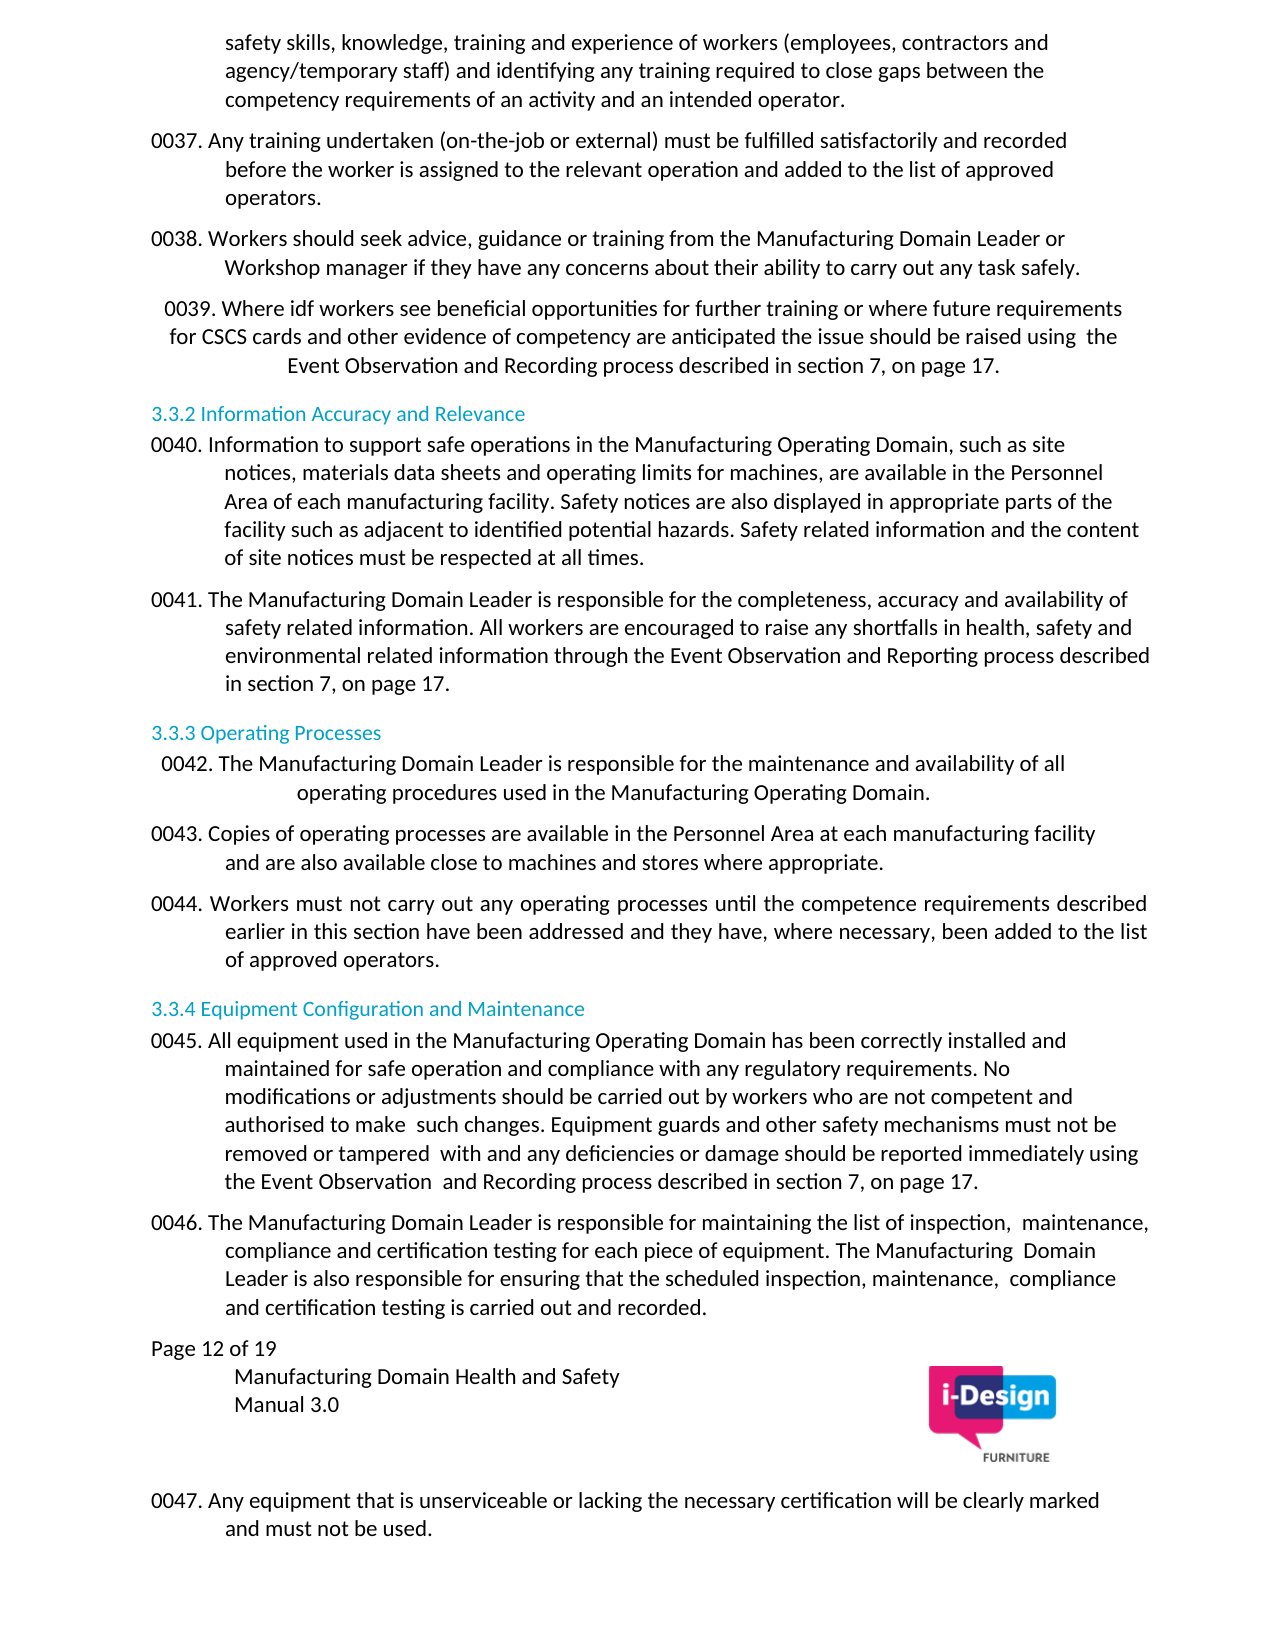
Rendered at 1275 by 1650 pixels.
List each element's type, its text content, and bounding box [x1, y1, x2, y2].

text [151, 28, 1120, 113]
text 0046. The Manufacturing Domain Leader is responsible for maintaining the list of inspection, maintenance, compliance and certification testing for each piece of equipment. The Manufacturing Domain Leader is also responsible for ensuring that the scheduled inspection, maintenance, compliance and certification testing is carried out and recorded. [151, 1208, 1152, 1321]
text 0047. Any equipment that is unserviceable or lacking the necessary certification will be clearly marked and must not be used. [151, 1486, 1123, 1542]
picture [924, 1366, 1061, 1462]
text 0045. All equipment used in the Manufacturing Operating Domain has been correctly installed and maintained for safe operation and compliance with any regulatory requirements. No modifications or adjustments should be carried out by workers who are not competent and authorised to make such changes. Equipment guards and other safety mechanisms must not be removed or tampered with and any deficiencies or damage should be reported immediately using the Event Observation and Recording process described in section 7, on page 17. [151, 1026, 1142, 1195]
text 0041. The Manufacturing Domain Leader is responsible for the completeness, accuracy and availability of safety related information. All workers are encouraged to raise any shortfalls in health, safety and environmental related information through the Event Observation and Reporting process described in section 7, on page 17. [151, 585, 1157, 697]
text 0037. Any training undertaken (on-the-job or external) must be fulfilled satisfactorily and recorded before the worker is assigned to the relevant operation and added to the list of approved operators. [151, 126, 1090, 211]
text 0039. Where idf workers see beneficial opportunities for further training or where future requirements for CSCS cards and other evidence of competency are anticipated the issue should be raised using the Event Observation and Recording process described in section 7, on page 17. [151, 294, 1137, 379]
text 3.3.4 Equipment Configuration and Maintenance [151, 996, 1162, 1022]
text 0038. Workers should seek advice, guidance or training from the Manufacturing Domain Leader or Workshop manager if they have any concerns about their ability to carry out any task safely. [151, 224, 1088, 281]
text Manufacturing Domain Health and Safety Manual 3.0 [234, 1362, 693, 1418]
text 0040. Information to support safe operations in the Manufacturing Operating Domain, such as site notices, materials data sheets and operating limits for machines, are available in the Personnel Area of each manufacturing facility. Safety notices are also displayed in appropriate parts of the facility such as adjacent to identified potential hazards. Safety related information and the content of site notices must be respected at all times. [151, 430, 1147, 571]
text 3.3.3 Operating Processes [151, 719, 1162, 746]
text 0042. The Manufacturing Domain Leader is responsible for the maintenance and availability of all operating procedures used in the Manufacturing Operating Domain. [151, 749, 1077, 806]
text 3.3.2 Information Accuracy and Relevance [151, 401, 1162, 427]
text 0043. Copies of operating processes are available in the Personnel Area at each manufacturing facility and are also available close to machines and stores where appropriate. [151, 819, 1118, 876]
text 0044. Workers must not carry out any operating processes until the competence requirements described earlier in this section have been addressed and they have, where necessary, been added to the list of approved operators. [151, 889, 1150, 974]
text Page 12 of 19 [151, 1334, 1152, 1362]
